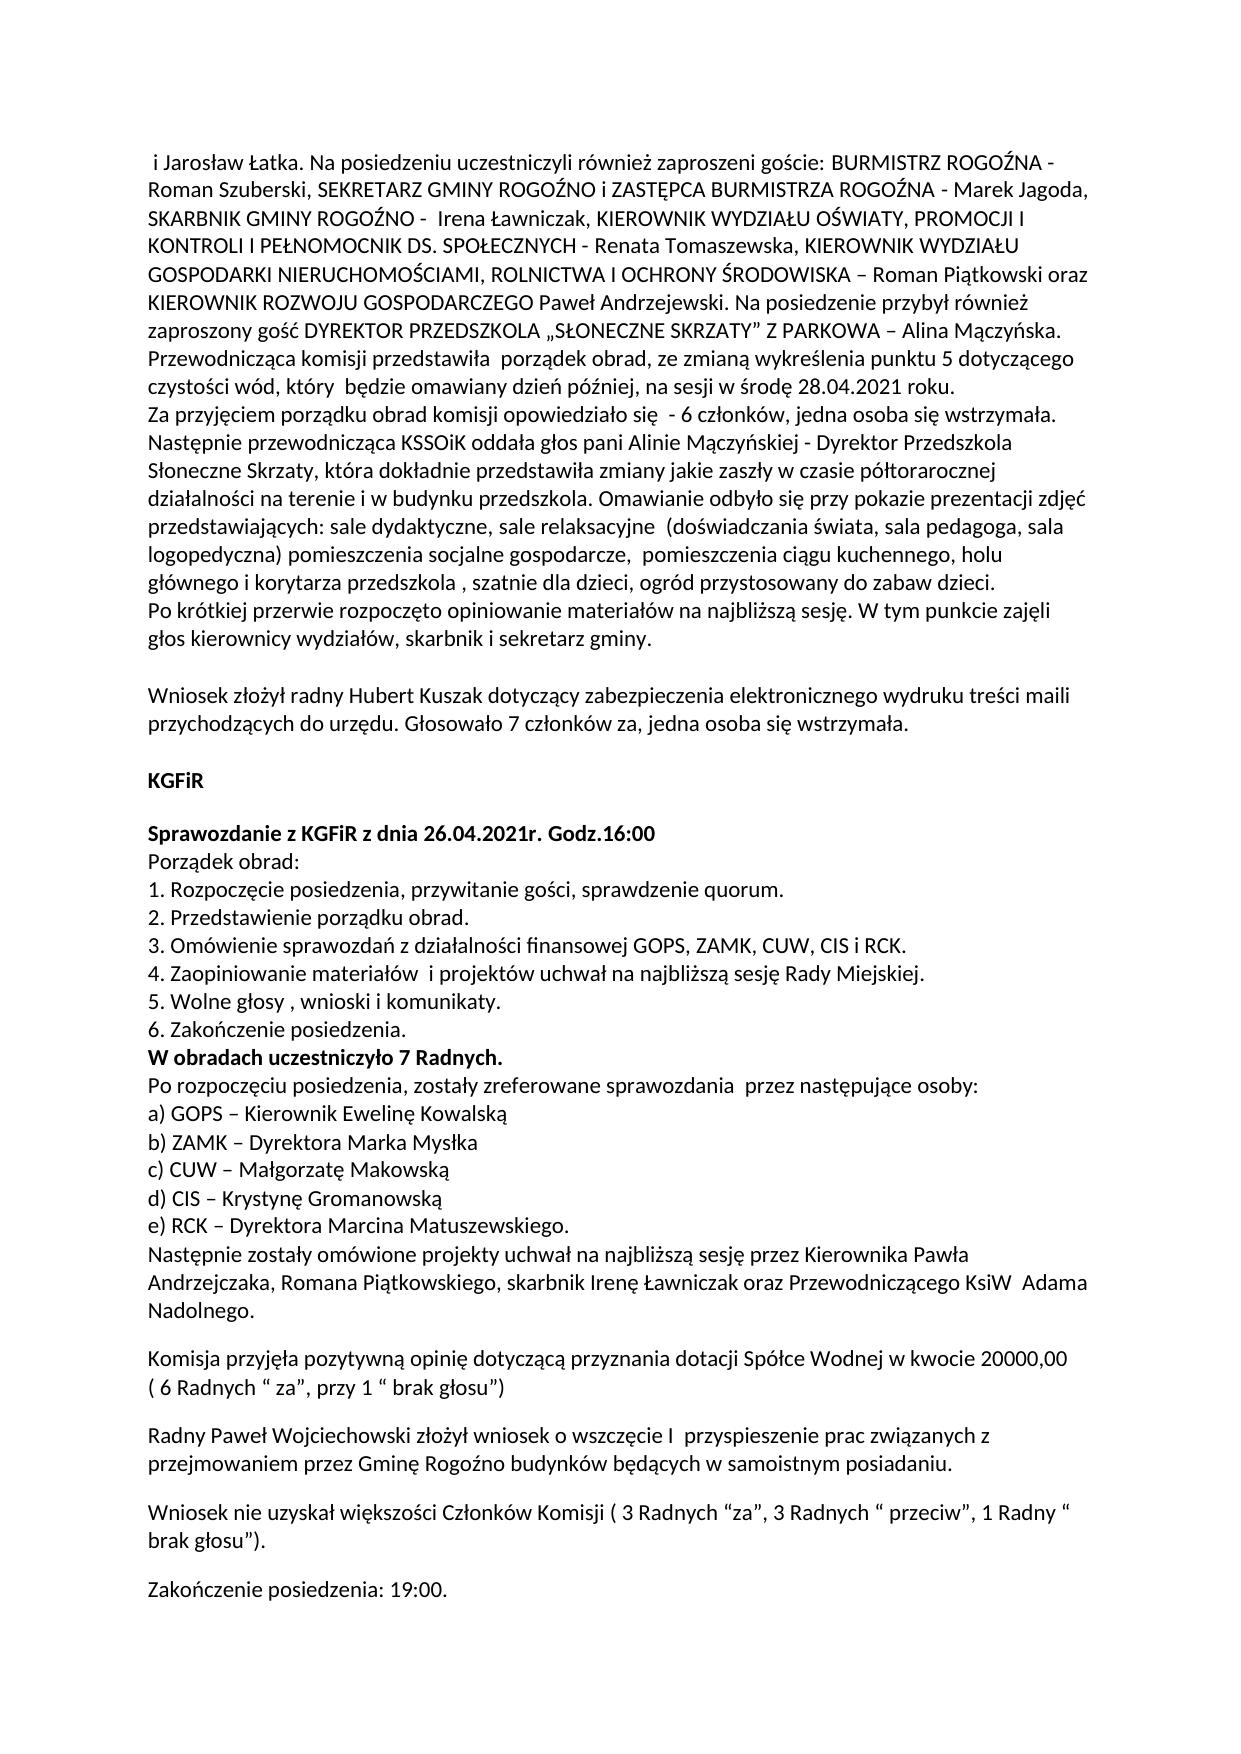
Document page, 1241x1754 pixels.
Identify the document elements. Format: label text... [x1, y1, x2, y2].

text b) ZAMK – Dyrektora Marka Mysłka [148, 1128, 1093, 1156]
text Po krótkiej przerwie rozpoczęto opiniowanie materiałów na najbliższą sesję. W tym punkcie zajęli głos kierownicy wydziałów, skarbnik i sekretarz gminy. [148, 596, 1093, 652]
text e) RCK – Dyrektora Marcina Matuszewskiego. [148, 1212, 1093, 1240]
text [148, 148, 1093, 344]
text KGFiR [148, 766, 1093, 794]
text Zakończenie posiedzenia: 19:00. [148, 1575, 1093, 1603]
text Przewodnicząca komisji przedstawiła porządek obrad, ze zmianą wykreślenia punktu 5 dotyczącego czystości wód, który będzie omawiany dzień później, na sesji w środę 28.04.2021 roku. Za przyjęciem porządku obrad komisji opowiedziało się - 6 członków, jedna osoba się wstrzymała. Następnie przewodnicząca KSSOiK oddała głos pani Alinie Mączyńskiej - Dyrektor Przedszkola Słoneczne Skrzaty, która dokładnie przedstawiła zmiany jakie zaszły w czasie półtorarocznej działalności na terenie i w budynku przedszkola. Omawianie odbyło się przy pokazie prezentacji zdjęć przedstawiających: sale dydaktyczne, sale relaksacyjne (doświadczania świata, sala pedagoga, sala logopedyczna) pomieszczenia socjalne gospodarcze, pomieszczenia ciągu kuchennego, holu głównego i korytarza przedszkola , szatnie dla dzieci, ogród przystosowany do zabaw dzieci. [148, 344, 1093, 596]
text Wniosek złożył radny Hubert Kuszak dotyczący zabezpieczenia elektronicznego wydruku treści maili przychodzących do urzędu. Głosowało 7 członków za, jedna osoba się wstrzymała. [148, 681, 1093, 737]
text 6. Zakończenie posiedzenia. [148, 1016, 1093, 1043]
text 4. Zaopiniowanie materiałów i projektów uchwał na najbliższą sesję Rady Miejskiej. [148, 959, 1093, 987]
text 3. Omówienie sprawozdań z działalności finansowej GOPS, ZAMK, CUW, CIS i RCK. [148, 931, 1093, 959]
text W obradach uczestniczyło 7 Radnych. [148, 1043, 1093, 1072]
text Po rozpoczęciu posiedzenia, zostały zreferowane sprawozdania przez następujące osoby: [148, 1072, 1093, 1099]
text Wniosek nie uzyskał większości Członków Komisji ( 3 Radnych “za”, 3 Radnych “ przeciw”, 1 Radny “ brak głosu”). [148, 1498, 1093, 1554]
text Następnie zostały omówione projekty uchwał na najbliższą sesję przez Kierownika Pawła Andrzejczaka, Romana Piątkowskiego, skarbnik Irenę Ławniczak oraz Przewodniczącego KsiW Adama Nadolnego. [148, 1240, 1093, 1324]
text c) CUW – Małgorzatę Makowską [148, 1156, 1093, 1184]
text Radny Paweł Wojciechowski złożył wniosek o wszczęcie I przyspieszenie prac związanych z przejmowaniem przez Gminę Rogoźno budynków będących w samoistnym posiadaniu. [148, 1421, 1093, 1477]
text Sprawozdanie z KGFiR z dnia 26.04.2021r. Godz.16:00 [148, 819, 1093, 847]
text Komisja przyjęła pozytywną opinię dotyczącą przyznania dotacji Spółce Wodnej w kwocie 20000,00 ( 6 Radnych “ za”, przy 1 “ brak głosu”) [148, 1344, 1093, 1401]
text 5. Wolne głosy , wnioski i komunikaty. [148, 987, 1093, 1016]
text Porządek obrad: [148, 847, 1093, 875]
text 2. Przedstawienie porządku obrad. [148, 903, 1093, 931]
text a) GOPS – Kierownik Ewelinę Kowalską [148, 1099, 1093, 1128]
text d) CIS – Krystynę Gromanowską [148, 1184, 1093, 1212]
text 1. Rozpoczęcie posiedzenia, przywitanie gości, sprawdzenie quorum. [148, 875, 1093, 903]
